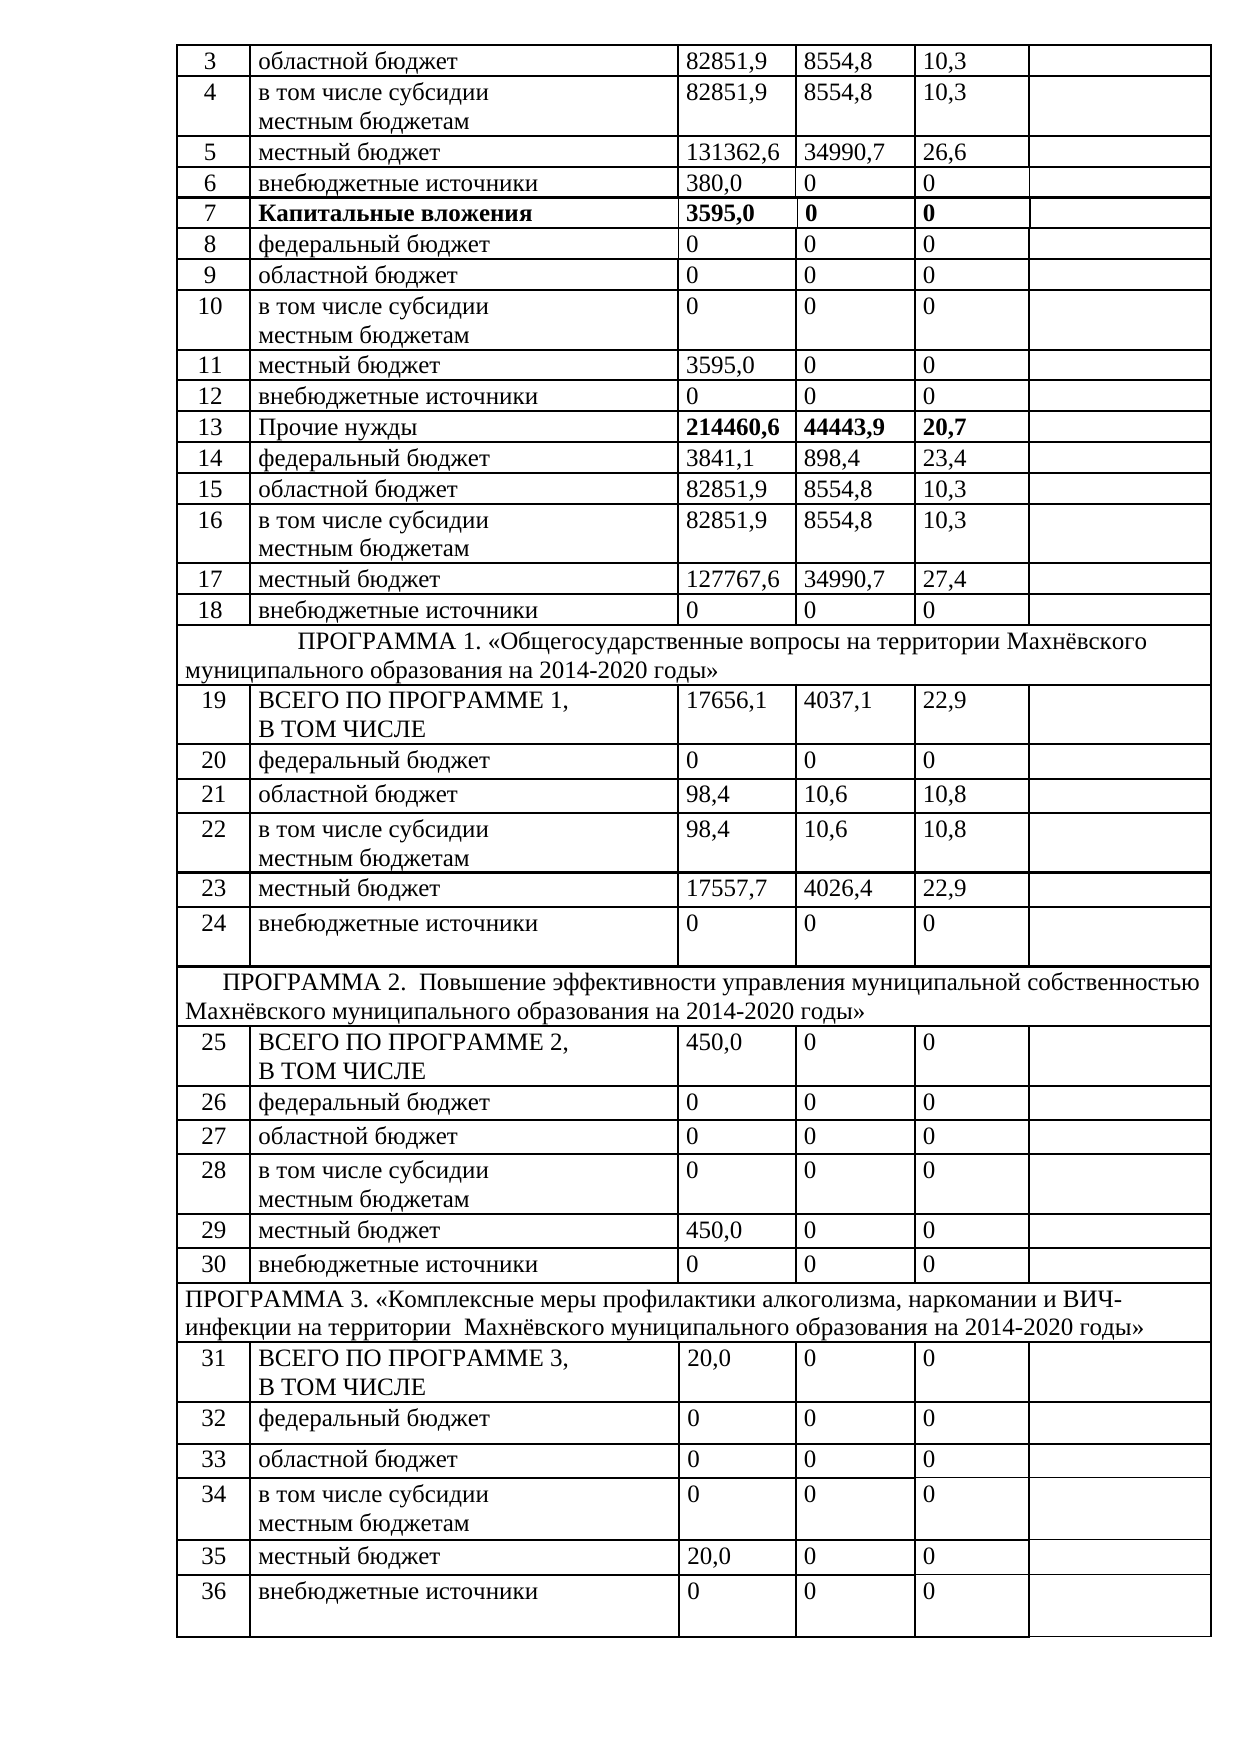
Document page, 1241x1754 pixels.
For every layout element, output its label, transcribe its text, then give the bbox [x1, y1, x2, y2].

table_cell 10,3 [916, 46, 1028, 75]
table_cell 13 [178, 412, 249, 441]
table_cell 0 [797, 1445, 914, 1477]
table_cell 10,6 [797, 780, 914, 812]
table_cell [1030, 77, 1210, 135]
table_cell [1030, 137, 1210, 166]
table_cell 11 [178, 351, 249, 379]
table_cell федеральный бюджет [251, 1087, 677, 1119]
table_cell Капитальные вложения [251, 199, 678, 227]
table_cell 0 [680, 1403, 795, 1442]
table_cell 8554,8 [797, 46, 914, 75]
table_cell 0 [916, 1155, 1028, 1213]
table_cell 3 [178, 46, 249, 75]
table_cell 82851,9 [679, 46, 795, 75]
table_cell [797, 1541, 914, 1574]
table_cell федеральный бюджет [251, 1403, 678, 1442]
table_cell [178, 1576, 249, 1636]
table_cell [1030, 564, 1210, 593]
table_cell 0 [679, 1121, 795, 1153]
table_cell [1030, 381, 1210, 410]
table_cell 29 [178, 1215, 249, 1247]
table_cell [1030, 1087, 1210, 1119]
table_cell 32 [178, 1403, 249, 1442]
table_cell 0 [679, 745, 795, 777]
table_cell 0 [916, 1087, 1028, 1119]
table_cell 98,4 [679, 780, 795, 812]
table_cell [1030, 1343, 1210, 1401]
table_cell 0 [797, 1155, 914, 1213]
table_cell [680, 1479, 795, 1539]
table_cell 0 [796, 168, 914, 196]
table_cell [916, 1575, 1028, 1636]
table_cell 14 [178, 443, 249, 472]
table_cell 0 [797, 1249, 914, 1282]
table_cell 3595,0 [679, 351, 795, 379]
table_cell внебюджетные источники [251, 1249, 677, 1282]
table_cell 98,4 [679, 814, 795, 871]
table_cell 0 [916, 291, 1028, 348]
table_cell 214460,6 [679, 412, 795, 441]
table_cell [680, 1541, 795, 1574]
table_cell 450,0 [679, 1027, 795, 1084]
table_cell 0 [916, 1215, 1028, 1247]
table_cell 131362,6 [679, 137, 795, 166]
table_cell 0 [679, 260, 795, 289]
table_cell 0 [797, 381, 914, 410]
table_cell внебюджетные источники [251, 381, 677, 410]
table_cell [1030, 780, 1210, 812]
table_cell местный бюджет [251, 874, 677, 906]
table_cell в том числе субсидии местным бюджетам [251, 77, 677, 135]
table_cell внебюджетные источники [251, 595, 677, 624]
table_cell [1030, 291, 1210, 348]
table_cell 34990,7 [797, 137, 914, 166]
table_cell 3841,1 [679, 443, 795, 472]
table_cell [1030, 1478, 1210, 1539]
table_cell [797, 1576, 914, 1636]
table_cell местный бюджет [251, 351, 677, 379]
table_cell [1030, 686, 1210, 743]
table_cell 9 [178, 260, 249, 289]
table_cell [1030, 1027, 1210, 1084]
table_cell 8554,8 [797, 474, 914, 503]
table_cell 10,8 [916, 814, 1028, 871]
table_cell [1030, 874, 1210, 906]
table_cell ВСЕГО ПО ПРОГРАММЕ 3, В ТОМ ЧИСЛЕ [251, 1343, 678, 1401]
table_cell 127767,6 [679, 564, 795, 593]
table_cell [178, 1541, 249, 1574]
table_cell 0 [916, 595, 1028, 624]
table_cell 5 [178, 137, 249, 166]
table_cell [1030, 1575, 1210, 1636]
table_cell [1030, 505, 1210, 562]
table_cell 34 [178, 1479, 249, 1539]
table_cell 0 [679, 908, 795, 965]
table_cell 898,4 [797, 443, 914, 472]
table_cell внебюджетные источники [251, 908, 677, 965]
table_cell [1030, 1249, 1210, 1282]
table_cell федеральный бюджет [251, 229, 678, 258]
table_cell [1031, 199, 1210, 227]
table_cell 0 [679, 1249, 795, 1282]
table_cell 20,0 [680, 1343, 795, 1401]
table_cell 4037,1 [797, 686, 914, 743]
table_cell 22,9 [916, 874, 1028, 906]
table_cell 17 [178, 564, 249, 593]
table_cell 0 [797, 1121, 914, 1153]
table_cell 22 [178, 814, 249, 871]
table_cell 0 [797, 1087, 914, 1119]
table_cell 380,0 [679, 168, 795, 196]
table_cell 27 [178, 1121, 249, 1153]
table_cell 0 [916, 351, 1028, 379]
table_cell 0 [679, 1087, 795, 1119]
table_cell 0 [679, 291, 795, 348]
table_cell областной бюджет [251, 1445, 678, 1477]
table_cell 82851,9 [679, 505, 795, 562]
table_cell 8 [178, 229, 249, 258]
table_cell 82851,9 [679, 77, 795, 135]
table_cell 0 [798, 199, 914, 227]
table_cell [1030, 260, 1210, 289]
table_cell в том числе субсидии местным бюджетам [251, 505, 677, 562]
table_cell [1030, 814, 1210, 871]
table_cell [1030, 745, 1210, 777]
table_cell 0 [679, 1155, 795, 1213]
table_cell федеральный бюджет [251, 443, 677, 472]
table_cell 0 [916, 1121, 1028, 1153]
table_cell 26,6 [916, 137, 1028, 166]
table_cell 0 [916, 1249, 1028, 1282]
table_cell 8554,8 [797, 77, 914, 135]
table_cell 0 [797, 1403, 914, 1442]
table_cell местный бюджет [251, 1215, 677, 1247]
table_cell 0 [916, 381, 1028, 410]
table_cell [1030, 351, 1210, 379]
table_cell [1030, 1155, 1210, 1213]
table_cell [1030, 595, 1210, 624]
table_cell 26 [178, 1087, 249, 1119]
table_cell 0 [916, 1403, 1028, 1442]
table_cell 0 [797, 260, 914, 289]
table_cell 10,3 [916, 505, 1028, 562]
table_cell областной бюджет [251, 260, 677, 289]
table_cell 15 [178, 474, 249, 503]
table_cell [1030, 168, 1210, 196]
table_cell 0 [797, 229, 914, 258]
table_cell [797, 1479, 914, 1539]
table_cell в том числе субсидии местным бюджетам [251, 1479, 678, 1539]
table_cell в том числе субсидии местным бюджетам [251, 1155, 677, 1213]
table_cell 6 [178, 168, 249, 196]
table_cell местный бюджет [251, 564, 677, 593]
table_cell [1030, 1403, 1210, 1442]
table_cell 0 [797, 1215, 914, 1247]
table_cell 0 [916, 260, 1028, 289]
table_cell [1030, 443, 1210, 472]
table_cell 12 [178, 381, 249, 410]
table_cell 450,0 [679, 1215, 795, 1247]
table_cell Прочие нужды [251, 412, 677, 441]
table_cell 44443,9 [797, 412, 914, 441]
table_cell [1030, 46, 1210, 75]
table_cell [1030, 229, 1210, 258]
table_cell ПРОГРАММА 2. Повышение эффективности управления муниципальной собственностью Махнёвского муниципального образования на 2014-2020 годы» [178, 968, 1210, 1025]
table_cell областной бюджет [251, 780, 677, 812]
table_cell 20,7 [916, 412, 1028, 441]
table_cell 27,4 [916, 564, 1028, 593]
table_cell [1030, 412, 1210, 441]
table_cell 0 [916, 1027, 1028, 1084]
table_cell [1030, 1215, 1210, 1247]
table_cell 0 [797, 291, 914, 348]
table_cell 10,8 [916, 780, 1028, 812]
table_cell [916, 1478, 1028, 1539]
table_cell 7 [178, 199, 249, 227]
table_cell в том числе субсидии местным бюджетам [251, 291, 677, 348]
table_cell 16 [178, 505, 249, 562]
table_cell 23 [178, 874, 249, 906]
table_cell 4 [178, 77, 249, 135]
table_cell 30 [178, 1249, 249, 1282]
table_cell 0 [916, 1445, 1028, 1477]
table_cell областной бюджет [251, 1121, 677, 1153]
table_cell 20 [178, 745, 249, 777]
table_cell 82851,9 [679, 474, 795, 503]
table_cell 10,3 [916, 77, 1028, 135]
table_cell 0 [797, 1343, 914, 1401]
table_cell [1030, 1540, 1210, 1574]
table_cell 0 [797, 595, 914, 624]
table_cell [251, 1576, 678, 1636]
table_cell 0 [679, 229, 795, 258]
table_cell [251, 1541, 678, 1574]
table_cell [1030, 1121, 1210, 1153]
table_cell 0 [797, 745, 914, 777]
table_cell 0 [916, 168, 1029, 196]
table_cell в том числе субсидии местным бюджетам [251, 814, 677, 871]
table_cell 8554,8 [797, 505, 914, 562]
table_cell ВСЕГО ПО ПРОГРАММЕ 2, В ТОМ ЧИСЛЕ [251, 1027, 677, 1084]
table_cell 0 [797, 1027, 914, 1084]
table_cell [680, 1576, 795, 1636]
table_cell [1030, 1445, 1210, 1477]
table_cell 31 [178, 1343, 249, 1401]
table_cell 34990,7 [797, 564, 914, 593]
table_cell 10,3 [916, 474, 1028, 503]
table_cell ВСЕГО ПО ПРОГРАММЕ 1, В ТОМ ЧИСЛЕ [251, 686, 677, 743]
table_cell 33 [178, 1445, 249, 1477]
table_cell внебюджетные источники [251, 168, 677, 196]
table_cell ПРОГРАММА 1. «Общегосударственные вопросы на территории Махнёвского муниципального образования на 2014-2020 годы» [178, 626, 1210, 683]
table_cell 24 [178, 908, 249, 965]
table_cell [1030, 908, 1210, 965]
table_cell областной бюджет [251, 46, 677, 75]
table_cell 0 [916, 199, 1029, 227]
table_cell 28 [178, 1155, 249, 1213]
table_cell 0 [797, 351, 914, 379]
table_cell 21 [178, 780, 249, 812]
table_cell 0 [916, 908, 1028, 965]
table_cell 0 [916, 229, 1028, 258]
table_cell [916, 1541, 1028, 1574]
table_cell ПРОГРАММА 3. «Комплексные меры профилактики алкоголизма, наркомании и ВИЧ- инфекции на территории Махнёвского муниципального образования на 2014-2020 годы» [178, 1284, 1210, 1341]
table_cell местный бюджет [251, 137, 677, 166]
table_cell 0 [916, 1343, 1028, 1401]
table_cell 10 [178, 291, 249, 348]
table_cell 0 [797, 908, 914, 965]
table_cell 23,4 [916, 443, 1028, 472]
table_cell 10,6 [797, 814, 914, 871]
table_cell 17557,7 [679, 874, 795, 906]
table_cell 17656,1 [679, 686, 795, 743]
table_cell 0 [916, 745, 1028, 777]
table_cell 0 [679, 595, 795, 624]
table_cell 22,9 [916, 686, 1028, 743]
table_cell 3595,0 [679, 199, 797, 227]
table_cell 18 [178, 595, 249, 624]
table_cell 19 [178, 686, 249, 743]
table_cell 0 [679, 381, 795, 410]
table_cell [1030, 474, 1210, 503]
table_cell 4026,4 [797, 874, 914, 906]
table_cell 0 [680, 1445, 795, 1477]
table_cell 25 [178, 1027, 249, 1084]
table_cell федеральный бюджет [251, 745, 677, 777]
table_cell областной бюджет [251, 474, 677, 503]
